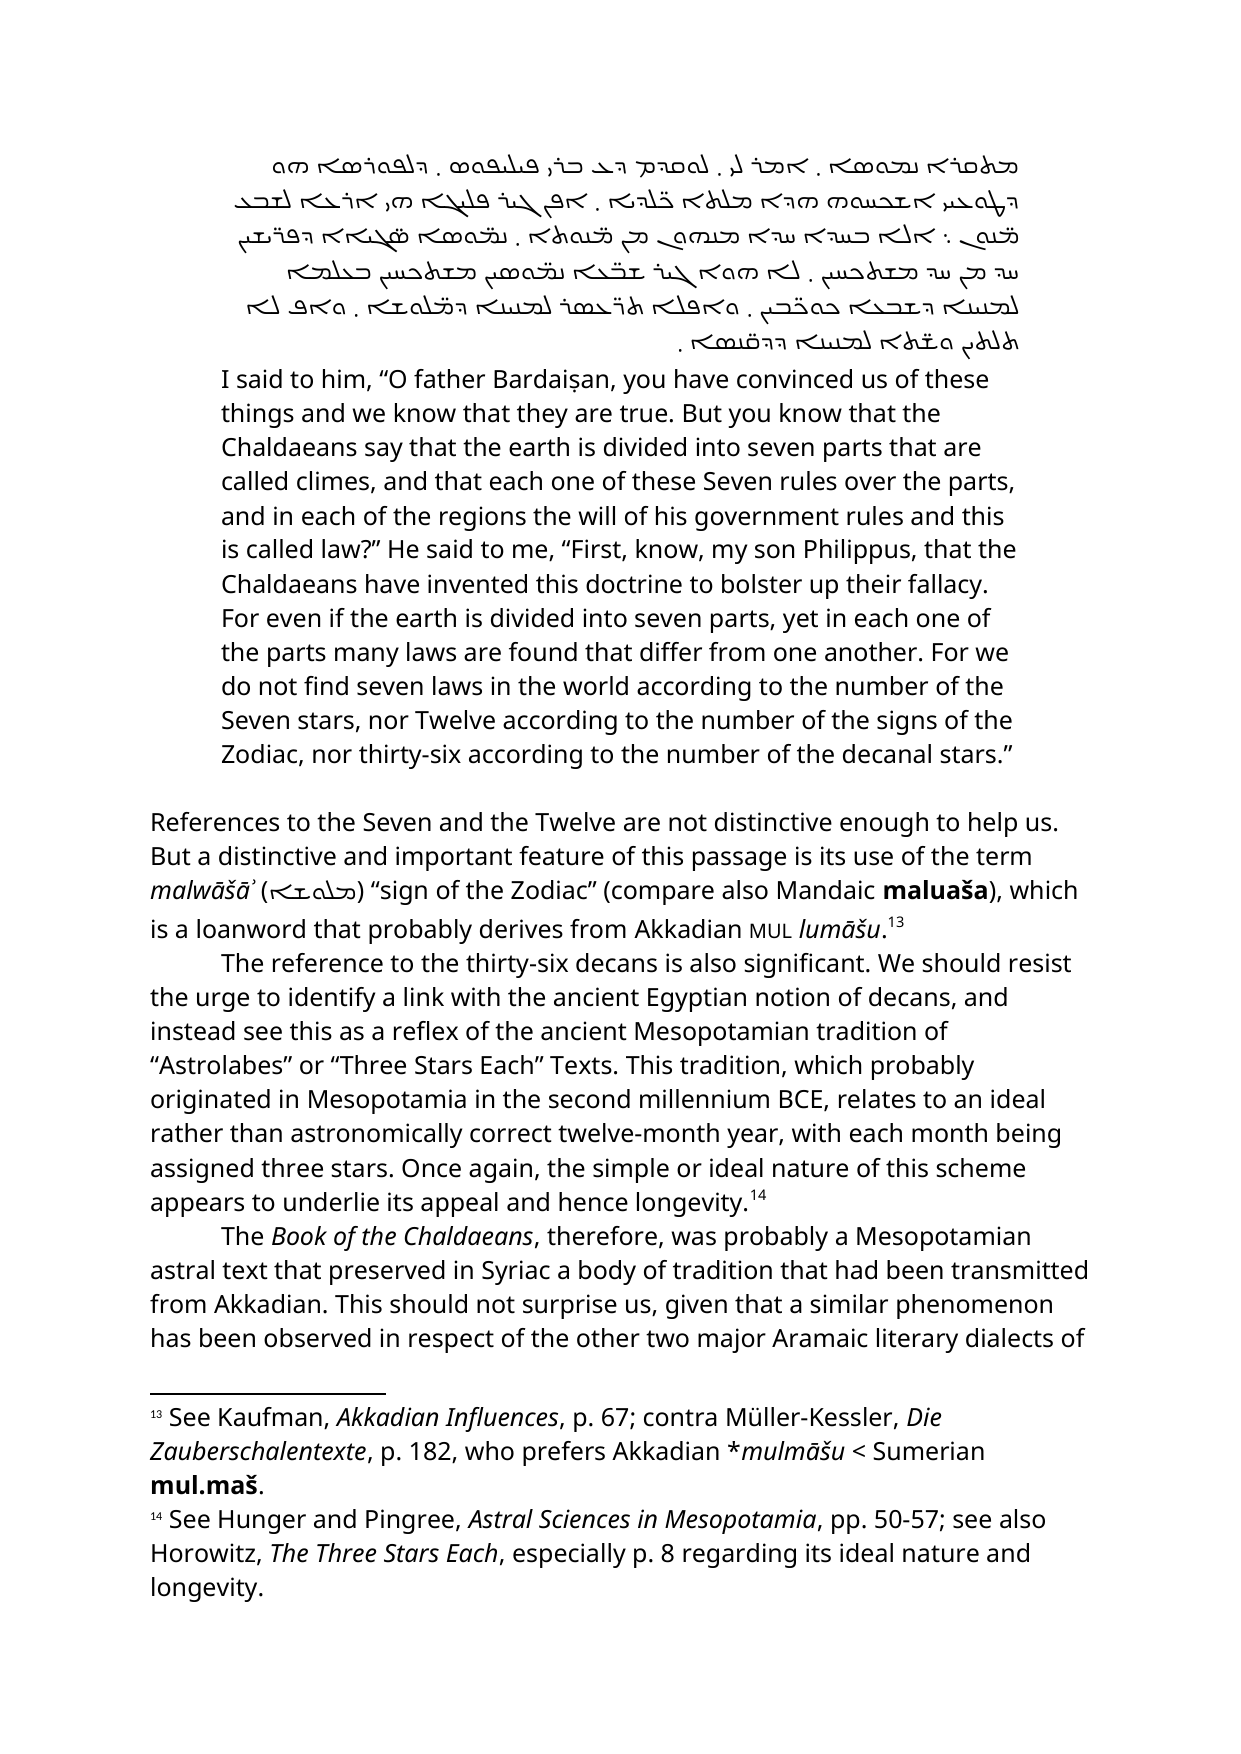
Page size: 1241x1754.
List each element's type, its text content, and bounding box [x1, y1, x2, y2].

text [150, 1218, 1090, 1354]
text References to the Seven and the Twelve are not distinctive enough to help us. But a distinctive and important feature of this passage is its use of the term malwāšāʾ (ܡܠܘܫܐ) “sign of the Zodiac” (compare also Mandaic maluaša), which is a loanword that probably derives from Akkadian mul lumāšu. [150, 805, 1090, 946]
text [221, 150, 1019, 362]
text The reference to the thirty-six decans is also significant. We should resist the urge to identify a link with the ancient Egyptian notion of decans, and instead see this as a reflex of the ancient Mesopotamian tradition of “Astrolabes” or “Three Stars Each” Texts. This tradition, which probably originated in Mesopotamia in the second millennium BCE, relates to an ideal rather than astronomically correct twelve-month year, with each month being assigned three stars. Once again, the simple or ideal nature of this scheme appears to underlie its appeal and hence longevity. [150, 946, 1090, 1218]
text I said to him, “O father Bardaiṣan, you have convinced us of these things and we know that they are true. But you know that the Chaldaeans say that the earth is divided into seven parts that are called climes, and that each one of these Seven rules over the parts, and in each of the regions the will of his government rules and this is called law?” He said to me, “First, know, my son Philippus, that the Chaldaeans have invented this doctrine to bolster up their fallacy. For even if the earth is divided into seven parts, yet in each one of the parts many laws are found that differ from one another. For we do not find seven laws in the world according to the number of the Seven stars, nor Twelve according to the number of the signs of the Zodiac, nor thirty-six according to the number of the decanal stars.” [221, 362, 1019, 771]
